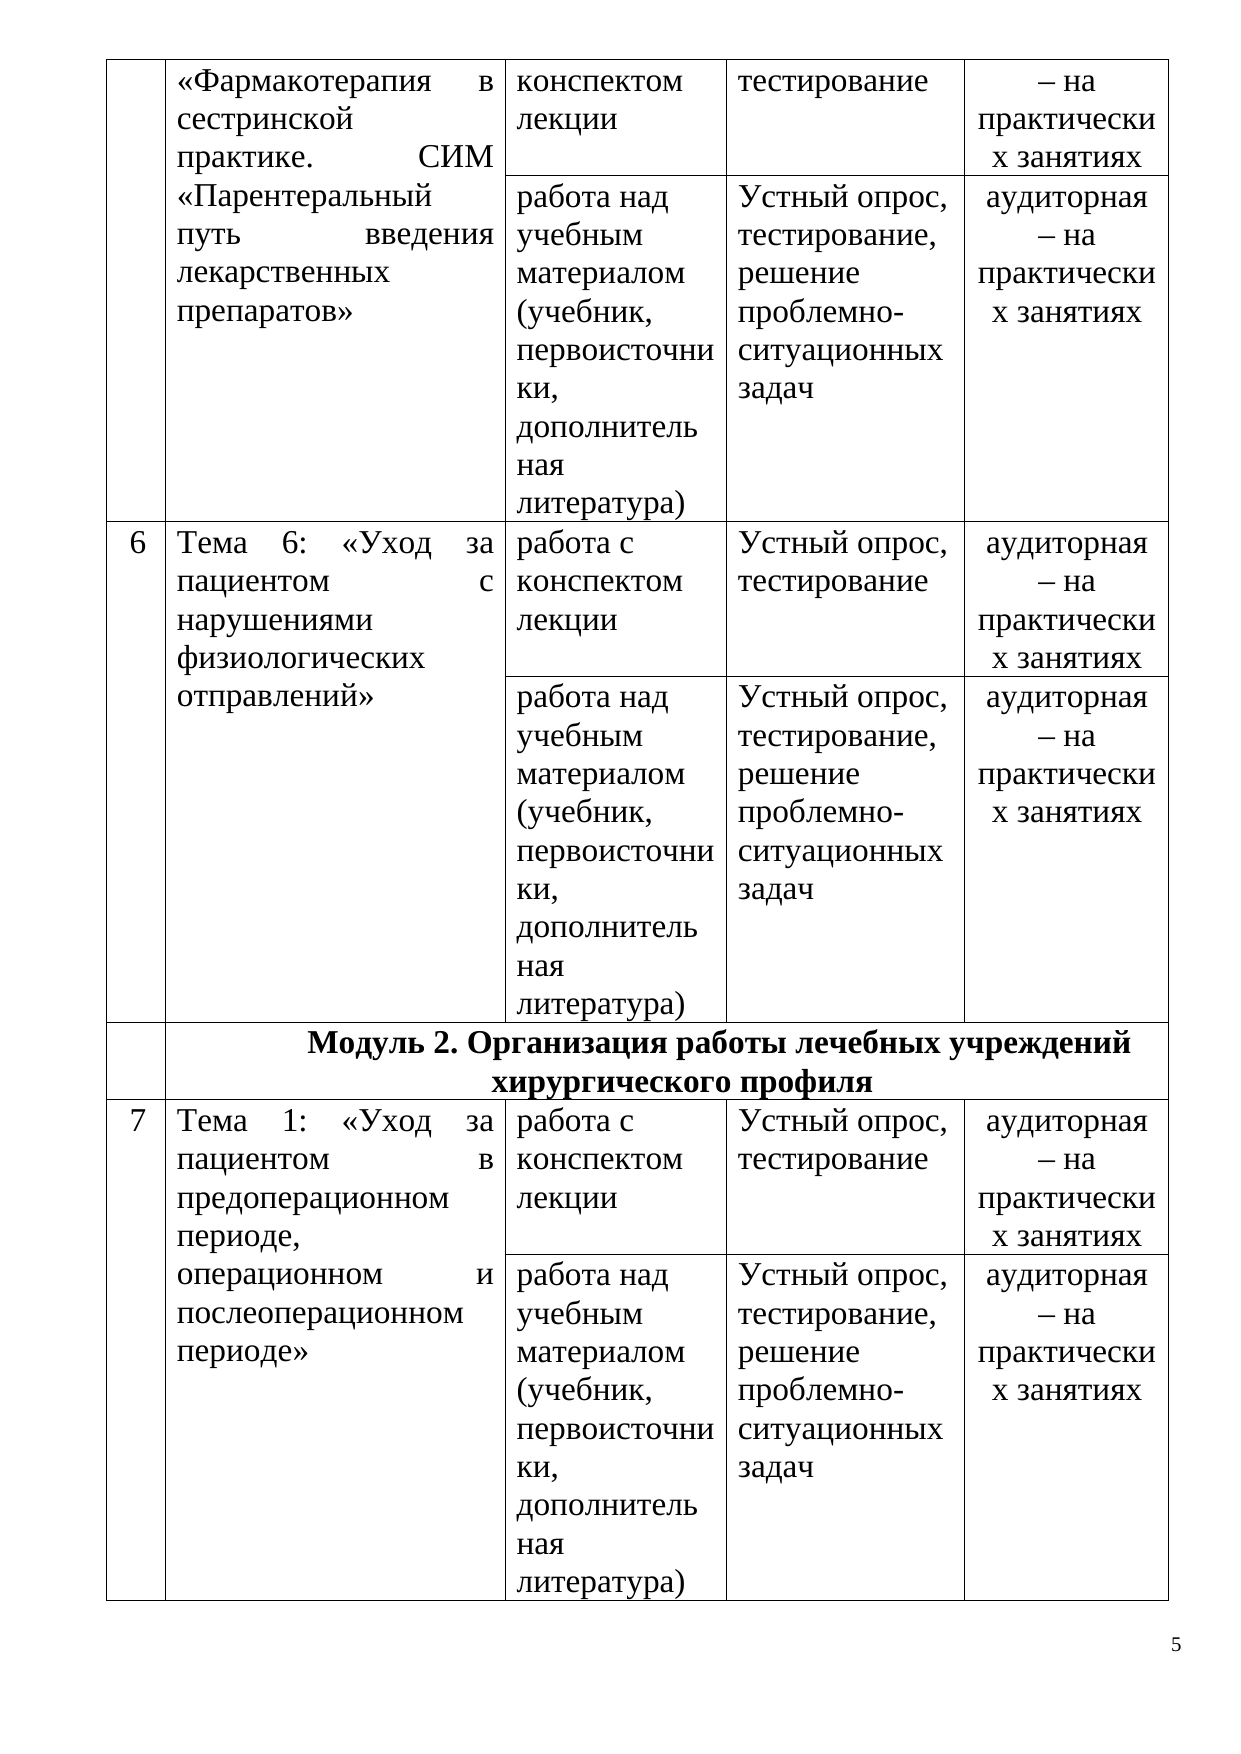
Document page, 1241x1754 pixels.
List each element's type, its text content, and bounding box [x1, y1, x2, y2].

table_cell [965, 1255, 1168, 1600]
table_cell Устный опрос, тестирование, решение проблемно-ситуационных задач [727, 677, 964, 1022]
table_cell аудиторная – на практических занятиях [965, 522, 1168, 676]
table_cell работа с конспектом лекции [506, 522, 726, 676]
table_cell Модуль 2. Организация работы лечебных учреждений хирургического профиля [166, 1023, 1168, 1099]
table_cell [506, 1255, 726, 1600]
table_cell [727, 1255, 964, 1600]
table_cell аудиторная – на практических занятиях [965, 176, 1168, 521]
table_cell работа над учебным материалом (учебник, первоисточники, дополнительная литература) [506, 176, 726, 521]
table_cell Устный опрос, тестирование [727, 522, 964, 676]
table_cell Устный опрос, тестирование, решение проблемно-ситуационных задач [727, 176, 964, 521]
table_cell 7 [107, 1100, 165, 1600]
table_cell [107, 1023, 165, 1099]
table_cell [727, 60, 964, 175]
table_cell Тема 1: «Уход за пациентом в предоперационном периоде, операционном и послеоперационном периоде» [166, 1100, 505, 1600]
table_cell работа над учебным материалом (учебник, первоисточники, дополнительная литература) [506, 677, 726, 1022]
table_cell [965, 60, 1168, 175]
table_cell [166, 60, 505, 521]
table_cell Тема 6: «Уход за пациентом с нарушениями физиологических отправлений» [166, 522, 505, 1022]
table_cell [506, 60, 726, 175]
table_cell 5 [107, 60, 165, 521]
table_cell работа с конспектом лекции [506, 1100, 726, 1254]
table_cell 6 [107, 522, 165, 1022]
table_cell аудиторная – на практических занятиях [965, 1100, 1168, 1254]
table_cell Устный опрос, тестирование [727, 1100, 964, 1254]
table_cell аудиторная – на практических занятиях [965, 677, 1168, 1022]
